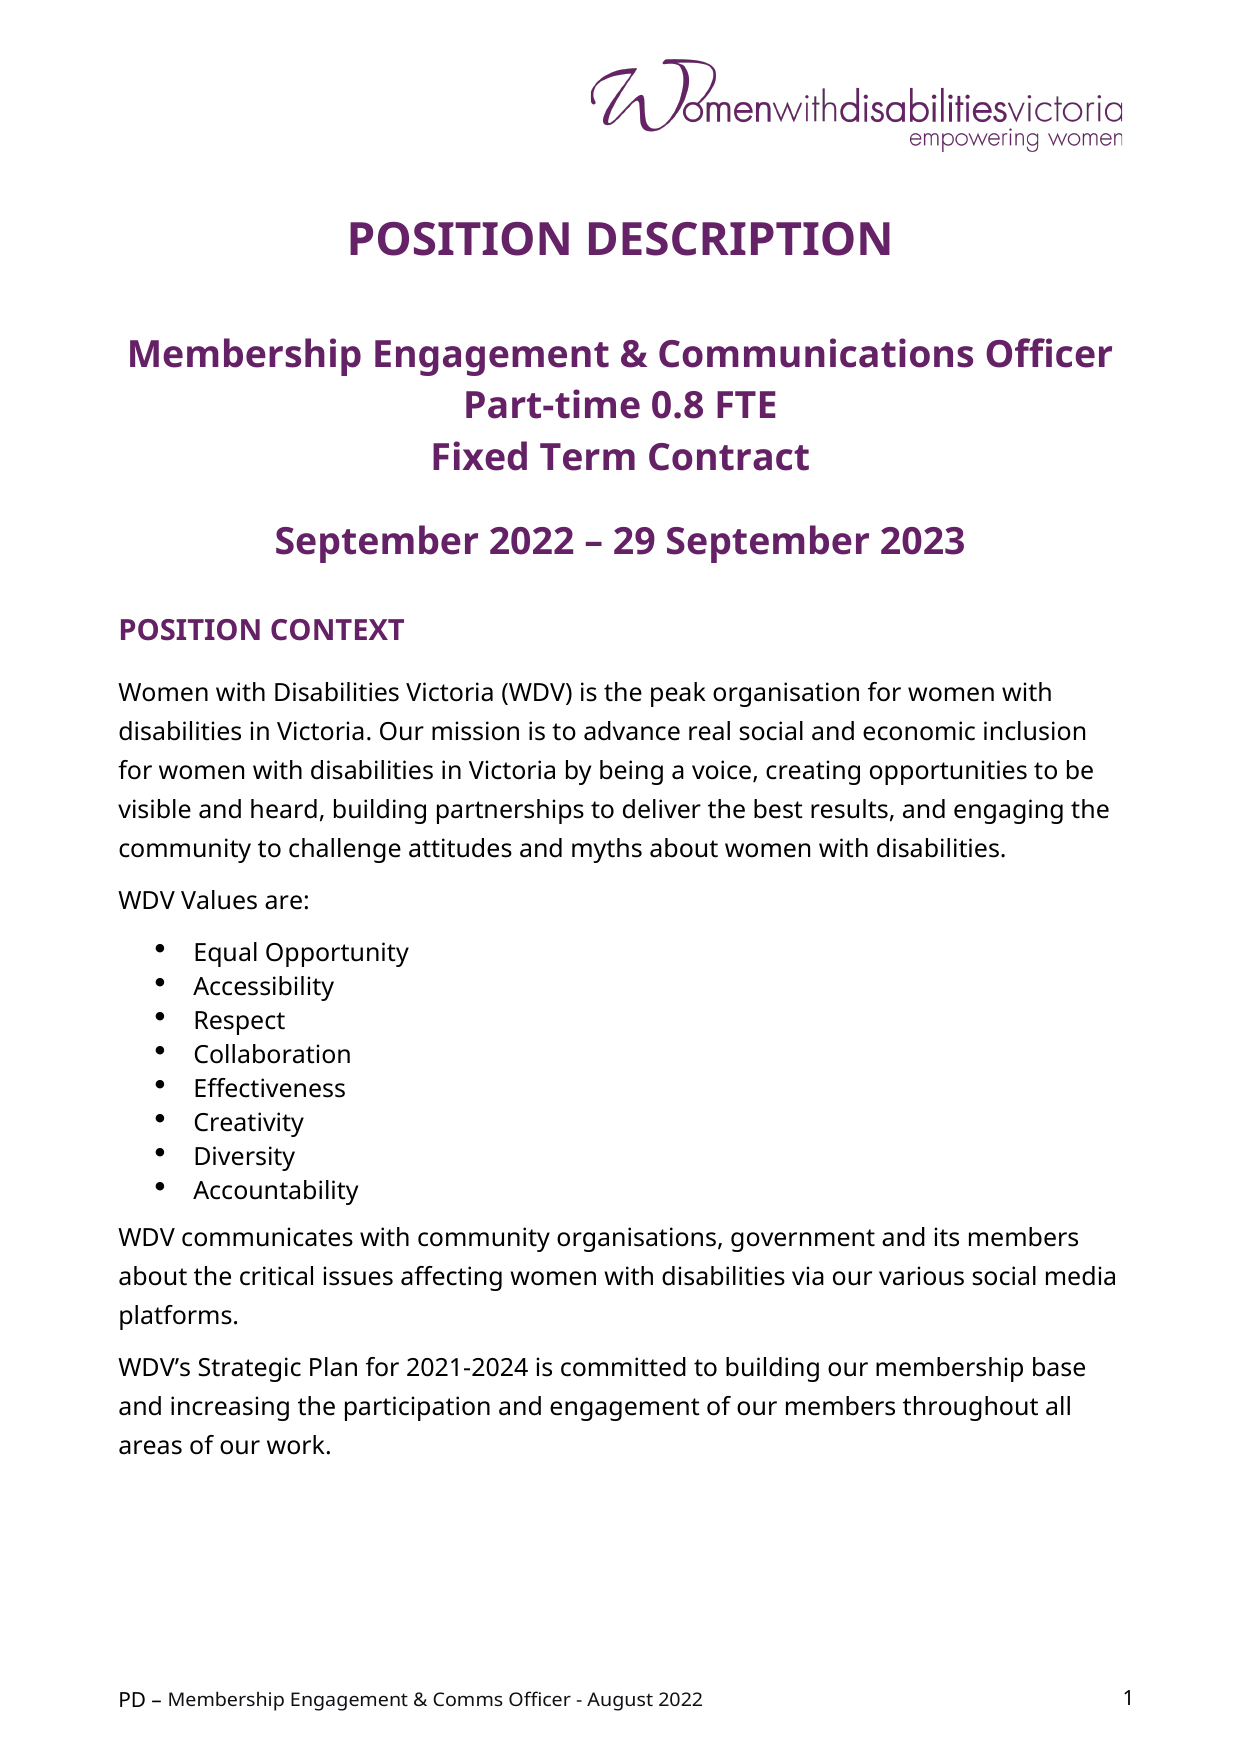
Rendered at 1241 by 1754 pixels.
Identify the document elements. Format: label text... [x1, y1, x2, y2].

list Creativity [156, 1104, 1122, 1138]
list Respect [156, 1002, 1122, 1036]
list Equal Opportunity [156, 934, 1122, 968]
text WDV Values are: [118, 882, 1122, 917]
list Accessibility [156, 968, 1122, 1002]
subtitle POSITION CONTEXT [118, 609, 1122, 648]
list Accountability [156, 1173, 1122, 1207]
subtitle September 2022 – 29 September 2023 [118, 514, 1122, 565]
text WDV communicates with community organisations, government and its members about the critical issues affecting women with disabilities via our various social media platforms. [118, 1219, 1122, 1332]
list Effectiveness [156, 1070, 1122, 1104]
text WDV’s Strategic Plan for 2021-2024 is committed to building our membership base and increasing the participation and engagement of our members throughout all areas of our work. [118, 1349, 1122, 1462]
text Women with Disabilities Victoria (WDV) is the peak organisation for women with disabilities in Victoria. Our mission is to advance real social and economic inclusion for women with disabilities in Victoria by being a voice, creating opportunities to be visible and heard, building partnerships to deliver the best results, and engaging the community to challenge attitudes and myths about women with disabilities. [118, 674, 1122, 865]
subtitle POSITION DESCRIPTION [118, 206, 1122, 268]
subtitle Membership Engagement & Communications Officer [118, 328, 1122, 379]
picture [590, 59, 1123, 152]
subtitle Fixed Term Contract [118, 430, 1122, 481]
list Collaboration [156, 1036, 1122, 1070]
subtitle Part-time 0.8 FTE [118, 379, 1122, 430]
list Diversity [156, 1138, 1122, 1173]
